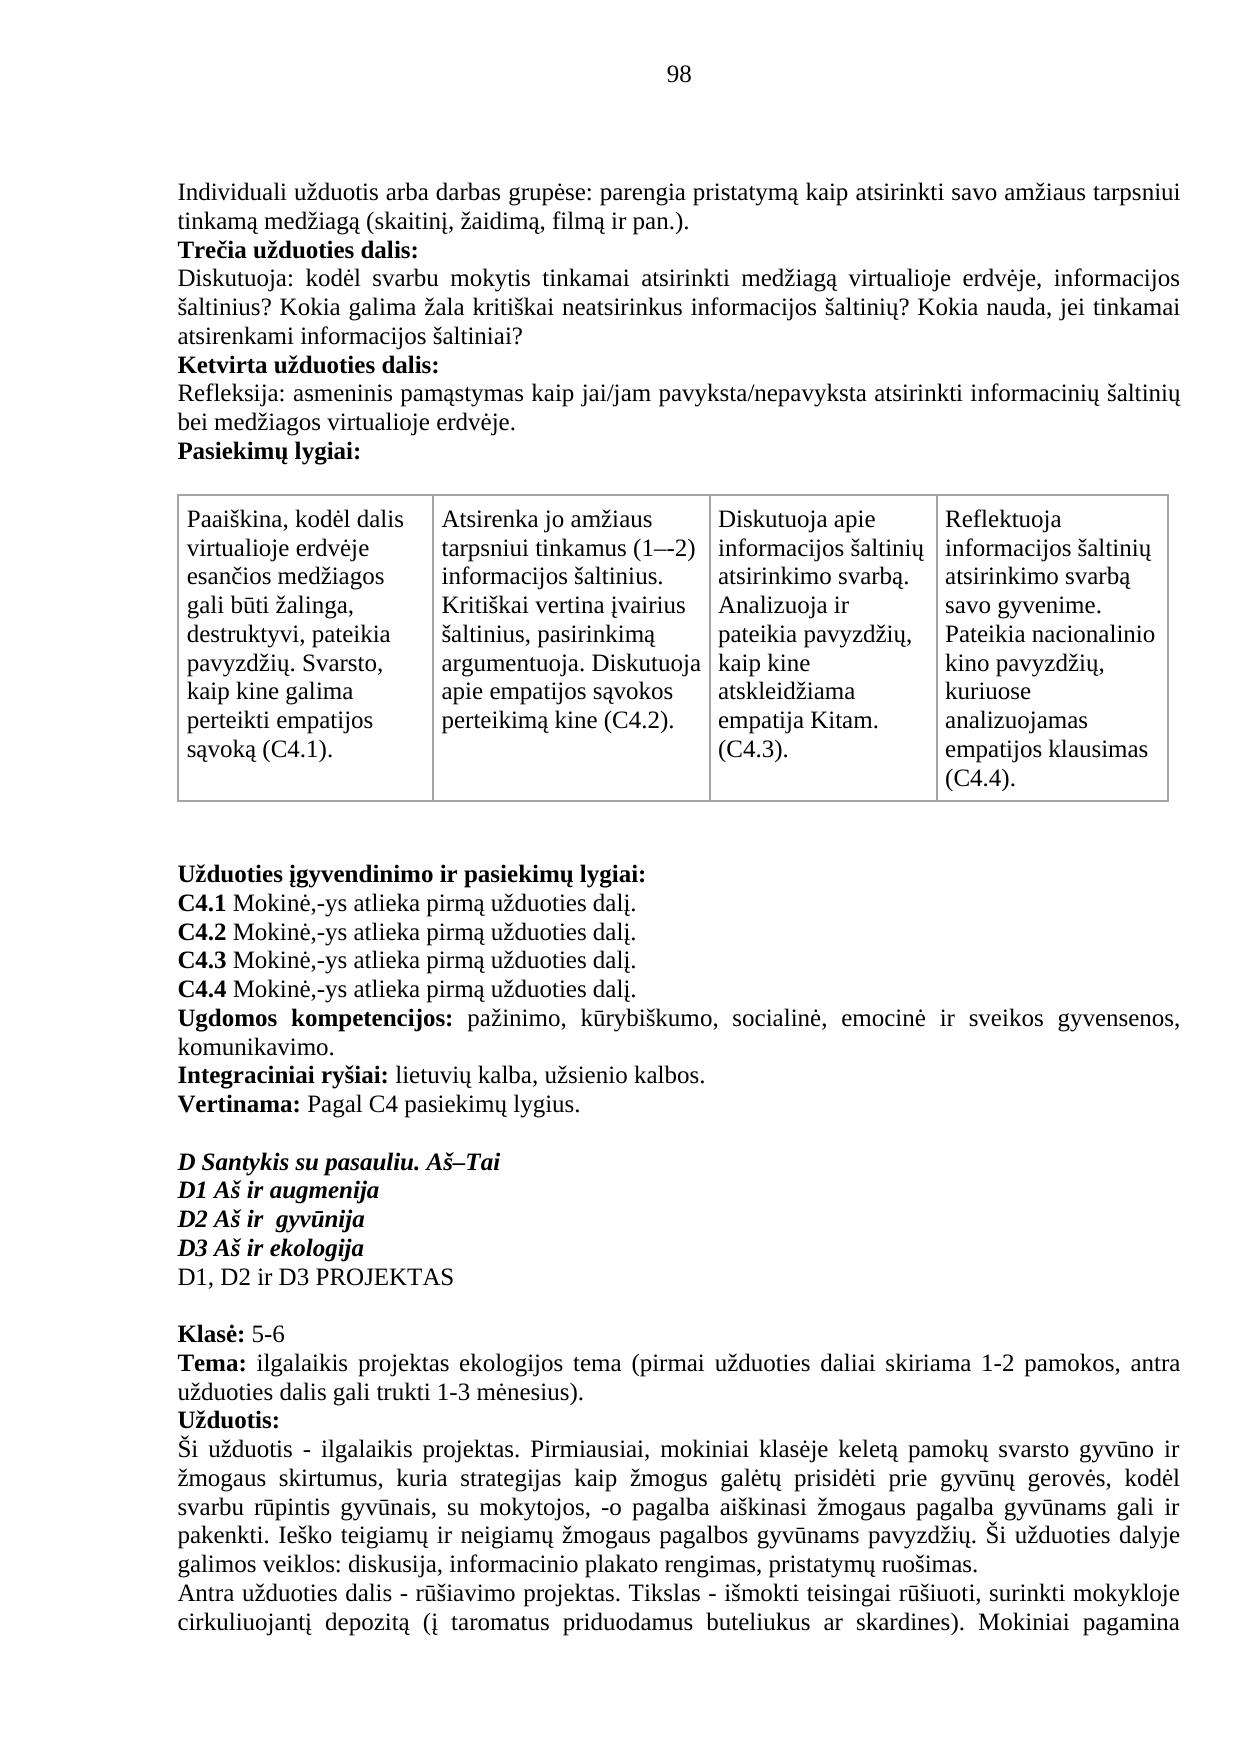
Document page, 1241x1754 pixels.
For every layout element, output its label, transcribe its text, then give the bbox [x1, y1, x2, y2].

text Refleksija: asmeninis pamąstymas kaip jai/jam pavyksta/nepavyksta atsirinkti informacinių šaltinių bei medžiagos virtualioje erdvėje. [177, 378, 1181, 436]
text D3 Aš ir ekologija [177, 1233, 1181, 1262]
text Klasė: 5-6 [177, 1319, 1181, 1348]
text Diskutuoja: kodėl svarbu mokytis tinkamai atsirinkti medžiagą virtualioje erdvėje, informacijos šaltinius? Kokia galima žala kritiškai neatsirinkus informacijos šaltinių? Kokia nauda, jei tinkamai atsirenkami informacijos šaltiniai? [177, 263, 1181, 350]
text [177, 1578, 1181, 1636]
text Užduoties įgyvendinimo ir pasiekimų lygiai: [177, 859, 1181, 888]
text Užduotis: [177, 1406, 1181, 1434]
text Vertinama: Pagal C4 pasiekimų lygius. [177, 1089, 1181, 1118]
text Ugdomos kompetencijos: pažinimo, kūrybiškumo, socialinė, emocinė ir sveikos gyvensenos, komunikavimo. [177, 1003, 1181, 1061]
text C4.2 Mokinė,-ys atlieka pirmą užduoties dalį. [177, 917, 1181, 946]
text Trečia užduoties dalis: [177, 235, 1181, 263]
text Ši užduotis - ilgalaikis projektas. Pirmiausiai, mokiniai klasėje keletą pamokų svarsto gyvūno ir žmogaus skirtumus, kuria strategijas kaip žmogus galėtų prisidėti prie gyvūnų gerovės, kodėl svarbu rūpintis gyvūnais, su mokytojos, -o pagalba aiškinasi žmogaus pagalba gyvūnams gali ir pakenkti. Ieško teigiamų ir neigiamų žmogaus pagalbos gyvūnams pavyzdžių. Ši užduoties dalyje galimos veiklos: diskusija, informacinio plakato rengimas, pristatymų ruošimas. [177, 1434, 1181, 1578]
text D1 Aš ir augmenija [177, 1176, 1181, 1204]
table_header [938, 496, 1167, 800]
text Pasiekimų lygiai: [177, 436, 1181, 465]
text C4.1 Mokinė,-ys atlieka pirmą užduoties dalį. [177, 888, 1181, 917]
text C4.3 Mokinė,-ys atlieka pirmą užduoties dalį. [177, 946, 1181, 974]
text D1, D2 ir D3 PROJEKTAS [177, 1262, 1181, 1291]
text C4.4 Mokinė,-ys atlieka pirmą užduoties dalį. [177, 974, 1181, 1003]
text D Santykis su pasauliu. Aš–Tai [177, 1147, 1181, 1176]
text Ketvirta užduoties dalis: [177, 350, 1181, 378]
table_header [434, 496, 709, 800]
text Integraciniai ryšiai: lietuvių kalba, užsienio kalbos. [177, 1061, 1181, 1089]
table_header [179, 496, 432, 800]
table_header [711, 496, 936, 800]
text Tema: ilgalaikis projektas ekologijos tema (pirmai užduoties daliai skiriama 1-2 pamokos, antra užduoties dalis gali trukti 1-3 mėnesius). [177, 1348, 1181, 1406]
text D2 Aš ir gyvūnija [177, 1204, 1181, 1233]
text Individuali užduotis arba darbas grupėse: parengia pristatymą kaip atsirinkti savo amžiaus tarpsniui tinkamą medžiagą (skaitinį, žaidimą, filmą ir pan.). [177, 177, 1181, 235]
